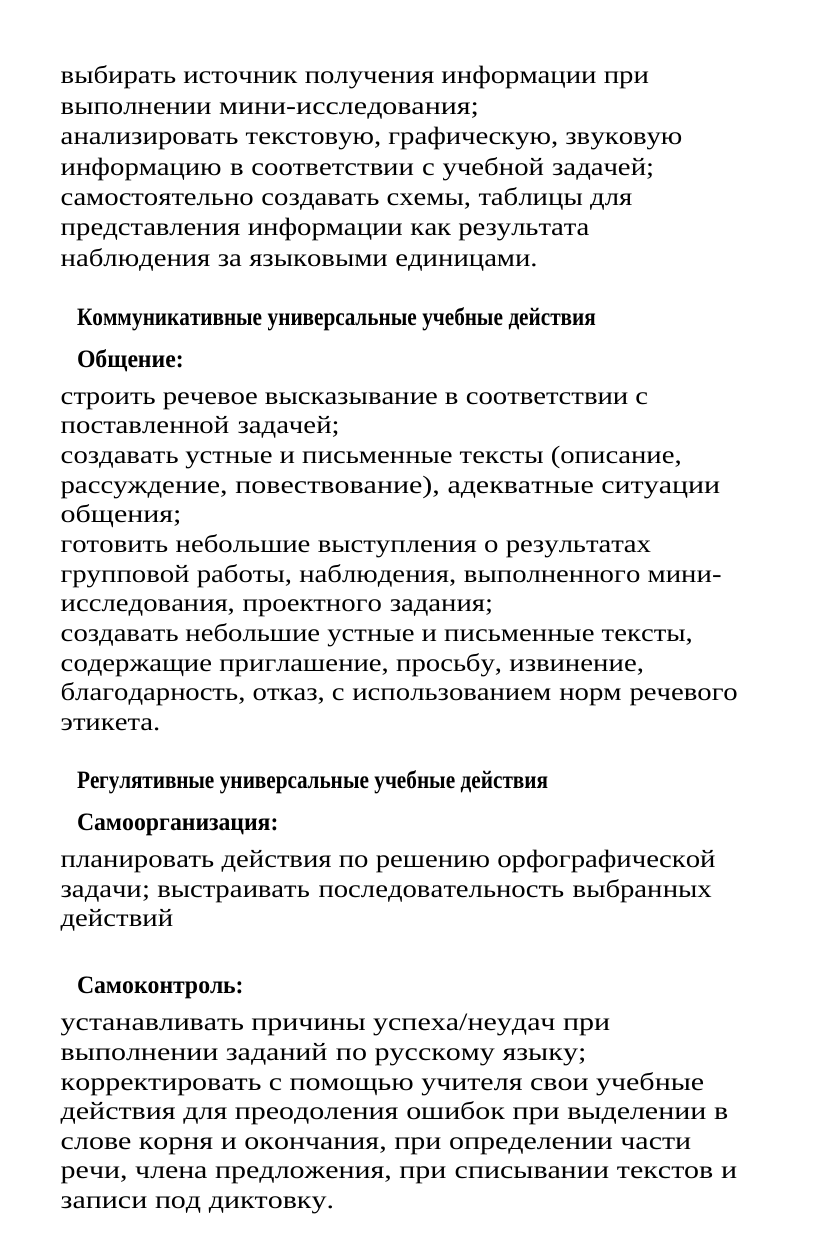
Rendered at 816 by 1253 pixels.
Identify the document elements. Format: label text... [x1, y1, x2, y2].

subtitle Регулятивные универсальные учебные действия [77, 766, 755, 794]
text корректировать с помощью учителя свои учебные действия для преодоления ошибок при выделении в слове корня и окончания, при определении части речи, члена предложения, при списывании текстов и записи под диктовку. [60, 1067, 739, 1214]
text готовить небольшие выступления о результатах групповой работы, наблюдения, выполненного мини-исследования, проектного задания; [60, 529, 739, 617]
subtitle Коммуникативные универсальные учебные действия [77, 302, 755, 331]
text выбирать источник получения информации при выполнении мини-исследования; [60, 60, 739, 119]
text устанавливать причины успеха/неудач при выполнении заданий по русскому языку; [60, 1007, 739, 1066]
text планировать действия по решению орфографической задачи; выстраивать последовательность выбранных действий [60, 844, 739, 932]
text создавать небольшие устные и письменные тексты, содержащие приглашение, просьбу, извинение, благодарность, отказ, с использованием норм речевого этикета. [60, 618, 739, 736]
text строить речевое высказывание в соответствии с поставленной задачей; [60, 381, 739, 439]
subtitle Общение: [77, 344, 755, 373]
text анализировать текстовую, графическую, звуковую информацию в соответствии с учебной задачей; [60, 121, 739, 180]
text самостоятельно создавать схемы, таблицы для представления информации как результата наблюдения за языковыми единицами. [60, 182, 739, 272]
subtitle Самоорганизация: [77, 807, 755, 836]
text создавать устные и письменные тексты (описание, рассуждение, повествование), адекватные ситуации общения; [60, 440, 739, 528]
subtitle Самоконтроль: [77, 971, 755, 999]
